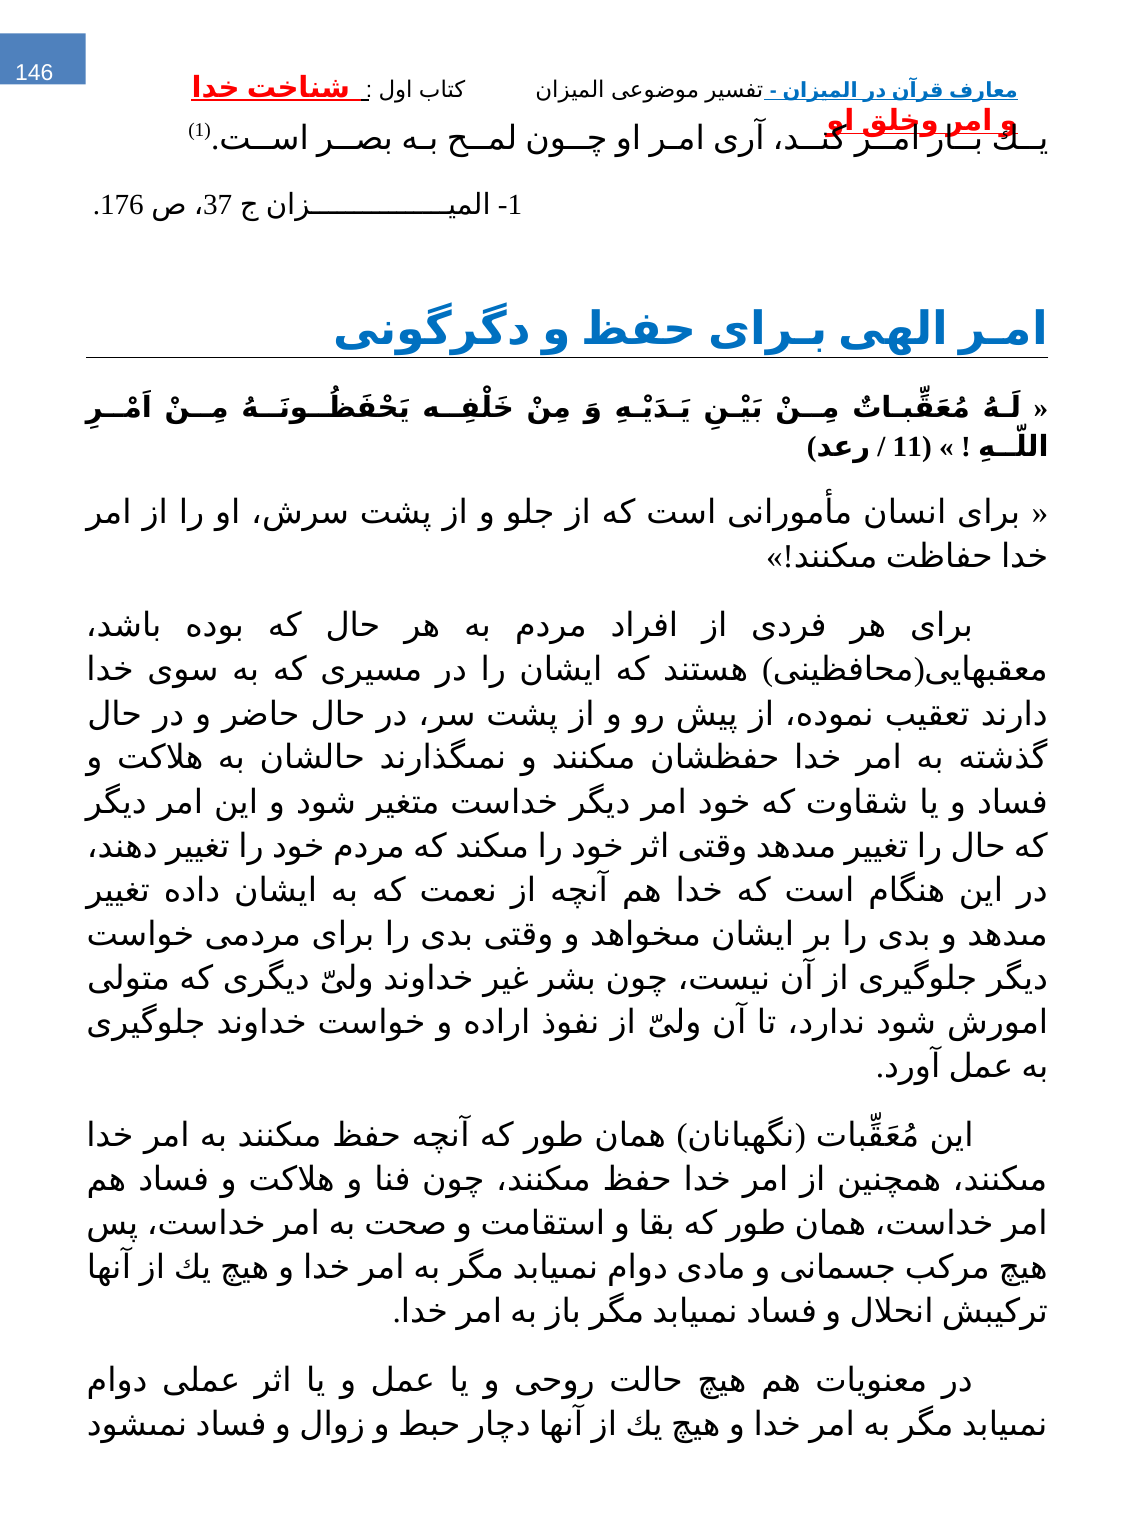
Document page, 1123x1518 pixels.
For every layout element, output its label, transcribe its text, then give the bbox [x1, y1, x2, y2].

text « لَـهُ مُعَقِّبـاتٌ مِــنْ بَيْـنِ يَـدَيْـهِ وَ مِنْ خَلْفِــه يَحْفَظُــونَــهُ مِــنْ اَمْــرِ اللّــهِ ! » (11 / رعد) [86, 390, 1048, 462]
text 1- الميــــــــــــــــزان ج 37، ص 176. [86, 187, 1048, 221]
text اين مُعَقِّبات (نگهبانان) همان طور كه آنچه حفظ مى‏كنند به امر خدا مى‏كنند، همچنين از امر خدا حفظ مى‏كنند، چون فنا و هلاكت و فساد هم امر خداست، همان طور كه بقا و استقامت و صحت به امر خداست، پس هيچ مركب جسمانى و مادى دوام نمى‏يابد مگر به امر خدا و هيچ يك از آنها تركيبش انحلال و فساد نمى‏يابد مگر باز به امر خدا. [86, 1115, 1048, 1330]
text « براى انسان مأمورانى است كه از جلو و از پشت سرش، او را از امر خدا حفاظت مى‏كنند!» [86, 492, 1048, 575]
text براى هر فردى از افراد مردم به هر حال كه بوده باشد، معقب‏هايى(محافظینی) هستند كه ايشان را در مسيرى كه به سوى خدا دارند تعقيب نموده، از پيش رو و از پشت سر، در حال حاضر و در حال گذشته به امر خدا حفظشان مى‏كنند و نمى‏گذارند حالشان به هلاكت و فساد و يا شقاوت كه خود امر ديگر خداست متغير شود و اين امر ديگر كه حال را تغيير مى‏دهد وقتى اثر خود را مى‏كند كه مردم خود را تغيير دهند، در اين هنگام است كه خدا هم آن‏چه از نعمت كه به ايشان داده تغيير مى‏دهد و بدى را بر ايشان مى‏خواهد و وقتى بدى را براى مردمى خواست ديگر جلوگيرى از آن نيست، چون بشر غير خداوند ولىّ ديگرى كه متولى امورش شود ندارد، تا آن ولىّ از نفوذ اراده و خواست خداوند جلوگيرى به عمل آورد. [86, 606, 1048, 1084]
subtitle امـر الهى بـراى حفظ و دگرگونى [86, 302, 1048, 357]
